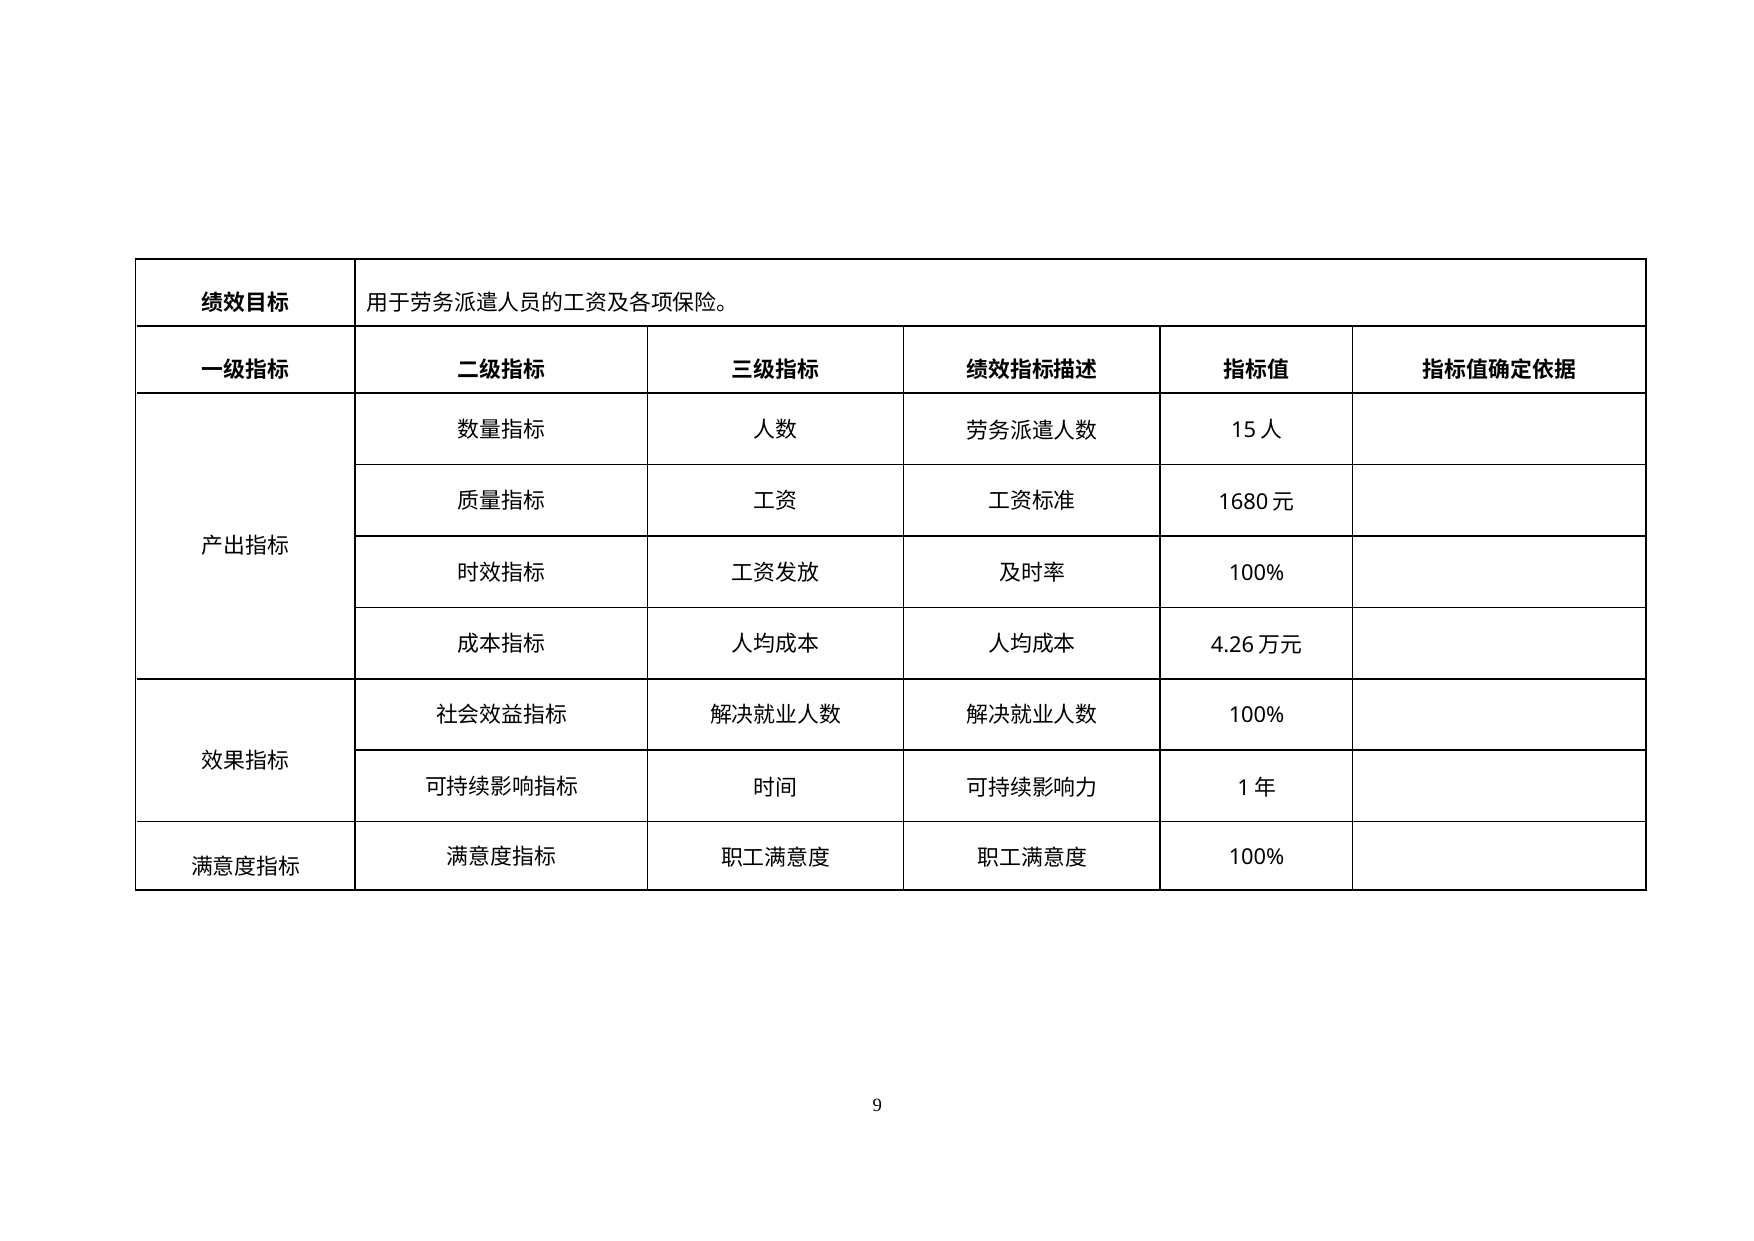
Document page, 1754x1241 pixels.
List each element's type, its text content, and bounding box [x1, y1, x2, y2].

table_cell 1年 [1161, 751, 1352, 821]
table_cell [1353, 537, 1645, 606]
table_cell 数量指标 [356, 394, 647, 463]
table_cell [1353, 394, 1645, 463]
table_cell 效果指标 [136, 679, 354, 821]
table_cell 满意度指标 [356, 822, 647, 889]
table_cell 三级指标 [648, 327, 903, 392]
table_cell 100% [1161, 537, 1352, 606]
table_cell 100% [1161, 822, 1352, 889]
table_cell [1353, 608, 1645, 678]
table_cell 指标值确定依据 [1353, 327, 1645, 392]
table_cell [1353, 822, 1645, 889]
table_cell 二级指标 [356, 327, 647, 392]
table_cell 工资 [648, 465, 903, 535]
table_cell 指标值 [1161, 327, 1352, 392]
table_cell [1353, 680, 1645, 749]
table_cell 工资标准 [904, 465, 1159, 535]
table_cell 绩效指标描述 [904, 327, 1159, 392]
table_cell 时效指标 [356, 537, 647, 606]
table_cell 及时率 [904, 537, 1159, 606]
table_cell 职工满意度 [904, 822, 1159, 889]
table_cell [1353, 751, 1645, 821]
table_cell 人均成本 [904, 608, 1159, 678]
table_header 用于劳务派遣人员的工资及各项保险。 [356, 260, 1645, 325]
table_cell 劳务派遣人数 [904, 394, 1159, 463]
table_cell 解决就业人数 [904, 680, 1159, 749]
table_cell 4.26万元 [1161, 608, 1352, 678]
table_cell 解决就业人数 [648, 680, 903, 749]
table_cell 质量指标 [356, 465, 647, 535]
table_cell 成本指标 [356, 608, 647, 678]
table_cell 1680元 [1161, 465, 1352, 535]
table_cell 时间 [648, 751, 903, 821]
table_cell 职工满意度 [648, 822, 903, 889]
table_cell 可持续影响指标 [356, 751, 647, 821]
table_cell 100% [1161, 680, 1352, 749]
table_cell 满意度指标 [136, 822, 354, 889]
table_cell 社会效益指标 [356, 680, 647, 749]
table_cell 人数 [648, 394, 903, 463]
table_cell 可持续影响力 [904, 751, 1159, 821]
table_cell 产出指标 [136, 393, 354, 678]
table_header 绩效目标 [136, 260, 354, 325]
table_cell [1353, 465, 1645, 535]
table_cell 一级指标 [136, 326, 354, 392]
table_cell 工资发放 [648, 537, 903, 606]
table_cell 15人 [1161, 394, 1352, 463]
table_cell 人均成本 [648, 608, 903, 678]
